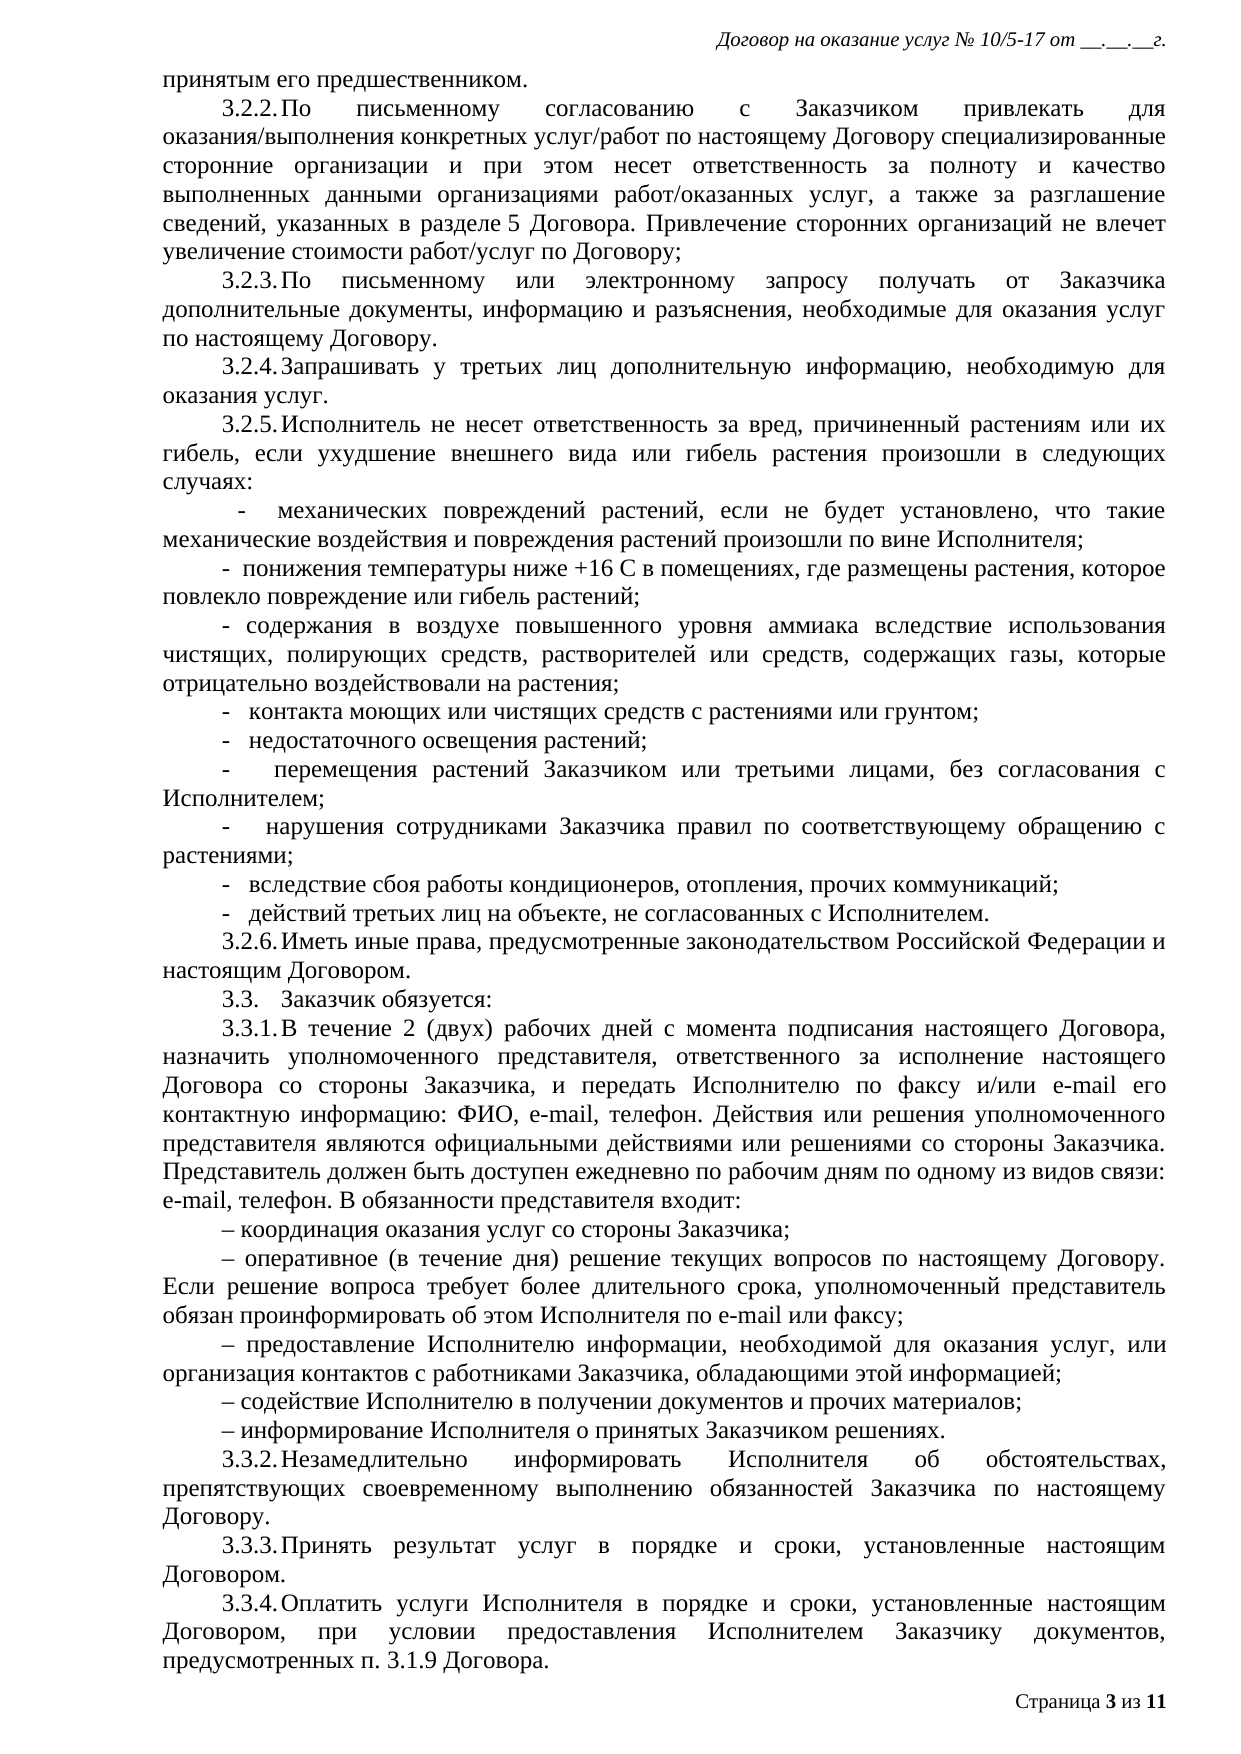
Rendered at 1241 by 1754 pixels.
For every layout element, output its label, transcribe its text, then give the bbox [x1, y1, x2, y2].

text - контакта моющих или чистящих средств с растениями или грунтом; [162, 696, 1167, 725]
list Иметь иные права, предусмотренные законодательством Российской Федерации и настоящим Договором. [162, 926, 1167, 984]
subtitle Незамедлительно информировать Исполнителя об обстоятельствах, препятствующих своевременному выполнению обязанностей Заказчика по настоящему Договору. [162, 1444, 1167, 1530]
list По письменному согласованию с Заказчиком привлекать для оказания/выполнения конкретных услуг/работ по настоящему Договору специализированные сторонние организации и при этом несет ответственность за полноту и качество выполненных данными организациями работ/оказанных услуг, а также за разглашение сведений, указанных в разделе 5 Договора. Привлечение сторонних организаций не влечет увеличение стоимости работ/услуг по Договору; [162, 93, 1167, 265]
subtitle – предоставление Исполнителю информации, необходимой для оказания услуг, или организация контактов с работниками Заказчика, обладающими этой информацией; [162, 1329, 1167, 1386]
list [162, 64, 1167, 93]
text - нарушения сотрудниками Заказчика правил по соответствующему обращению с растениями; [162, 811, 1167, 869]
list Исполнитель не несет ответственность за вред, причиненный растениям или их гибель, если ухудшение внешнего вида или гибель растения произошли в следующих случаях: [162, 409, 1167, 495]
text - механических повреждений растений, если не будет установлено, что такие механические воздействия и повреждения растений произошли по вине Исполнителя; [162, 495, 1167, 553]
list Принять результат услуг в порядке и сроки, установленные настоящим Договором. [162, 1530, 1167, 1588]
subtitle – координация оказания услуг со стороны Заказчика; [162, 1214, 1167, 1243]
list Оплатить услуги Исполнителя в порядке и сроки, установленные настоящим Договором, при условии предоставления Исполнителем Заказчику документов, предусмотренных п. 3.1.9 Договора. [162, 1588, 1167, 1674]
text - понижения температуры ниже +16 С в помещениях, где размещены растения, которое повлекло повреждение или гибель растений; [162, 553, 1167, 610]
text - вследствие сбоя работы кондиционеров, отопления, прочих коммуникаций; [162, 869, 1167, 898]
text - перемещения растений Заказчиком или третьими лицами, без согласования с Исполнителем; [162, 754, 1167, 811]
text - содержания в воздухе повышенного уровня аммиака вследствие использования чистящих, полирующих средств, растворителей или средств, содержащих газы, которые отрицательно воздействовали на растения; [162, 610, 1167, 696]
subtitle – содействие Исполнителю в получении документов и прочих материалов; [162, 1386, 1167, 1415]
list В течение 2 (двух) рабочих дней с момента подписания настоящего Договора, назначить уполномоченного представителя, ответственного за исполнение настоящего Договора со стороны Заказчика, и передать Исполнителю по факсу и/или e-mail его контактную информацию: ФИО, e-mail, телефон. Действия или решения уполномоченного представителя являются официальными действиями или решениями со стороны Заказчика. Представитель должен быть доступен ежедневно по рабочим дням по одному из видов связи: e-mail, телефон. В обязанности представителя входит: [162, 1013, 1167, 1214]
subtitle – оперативное (в течение дня) решение текущих вопросов по настоящему Договору. Если решение вопроса требует более длительного срока, уполномоченный представитель обязан проинформировать об этом Исполнителя по e-mail или факсу; [162, 1243, 1167, 1329]
text - недостаточного освещения растений; [162, 725, 1167, 754]
subtitle – информирование Исполнителя о принятых Заказчиком решениях. [162, 1415, 1167, 1444]
text - действий третьих лиц на объекте, не согласованных с Исполнителем. [162, 898, 1167, 926]
list Заказчик обязуется: [162, 984, 1167, 1013]
list Запрашивать у третьих лиц дополнительную информацию, необходимую для оказания услуг. [162, 351, 1167, 409]
list По письменному или электронному запросу получать от Заказчика дополнительные документы, информацию и разъяснения, необходимые для оказания услуг по настоящему Договору. [162, 265, 1167, 351]
